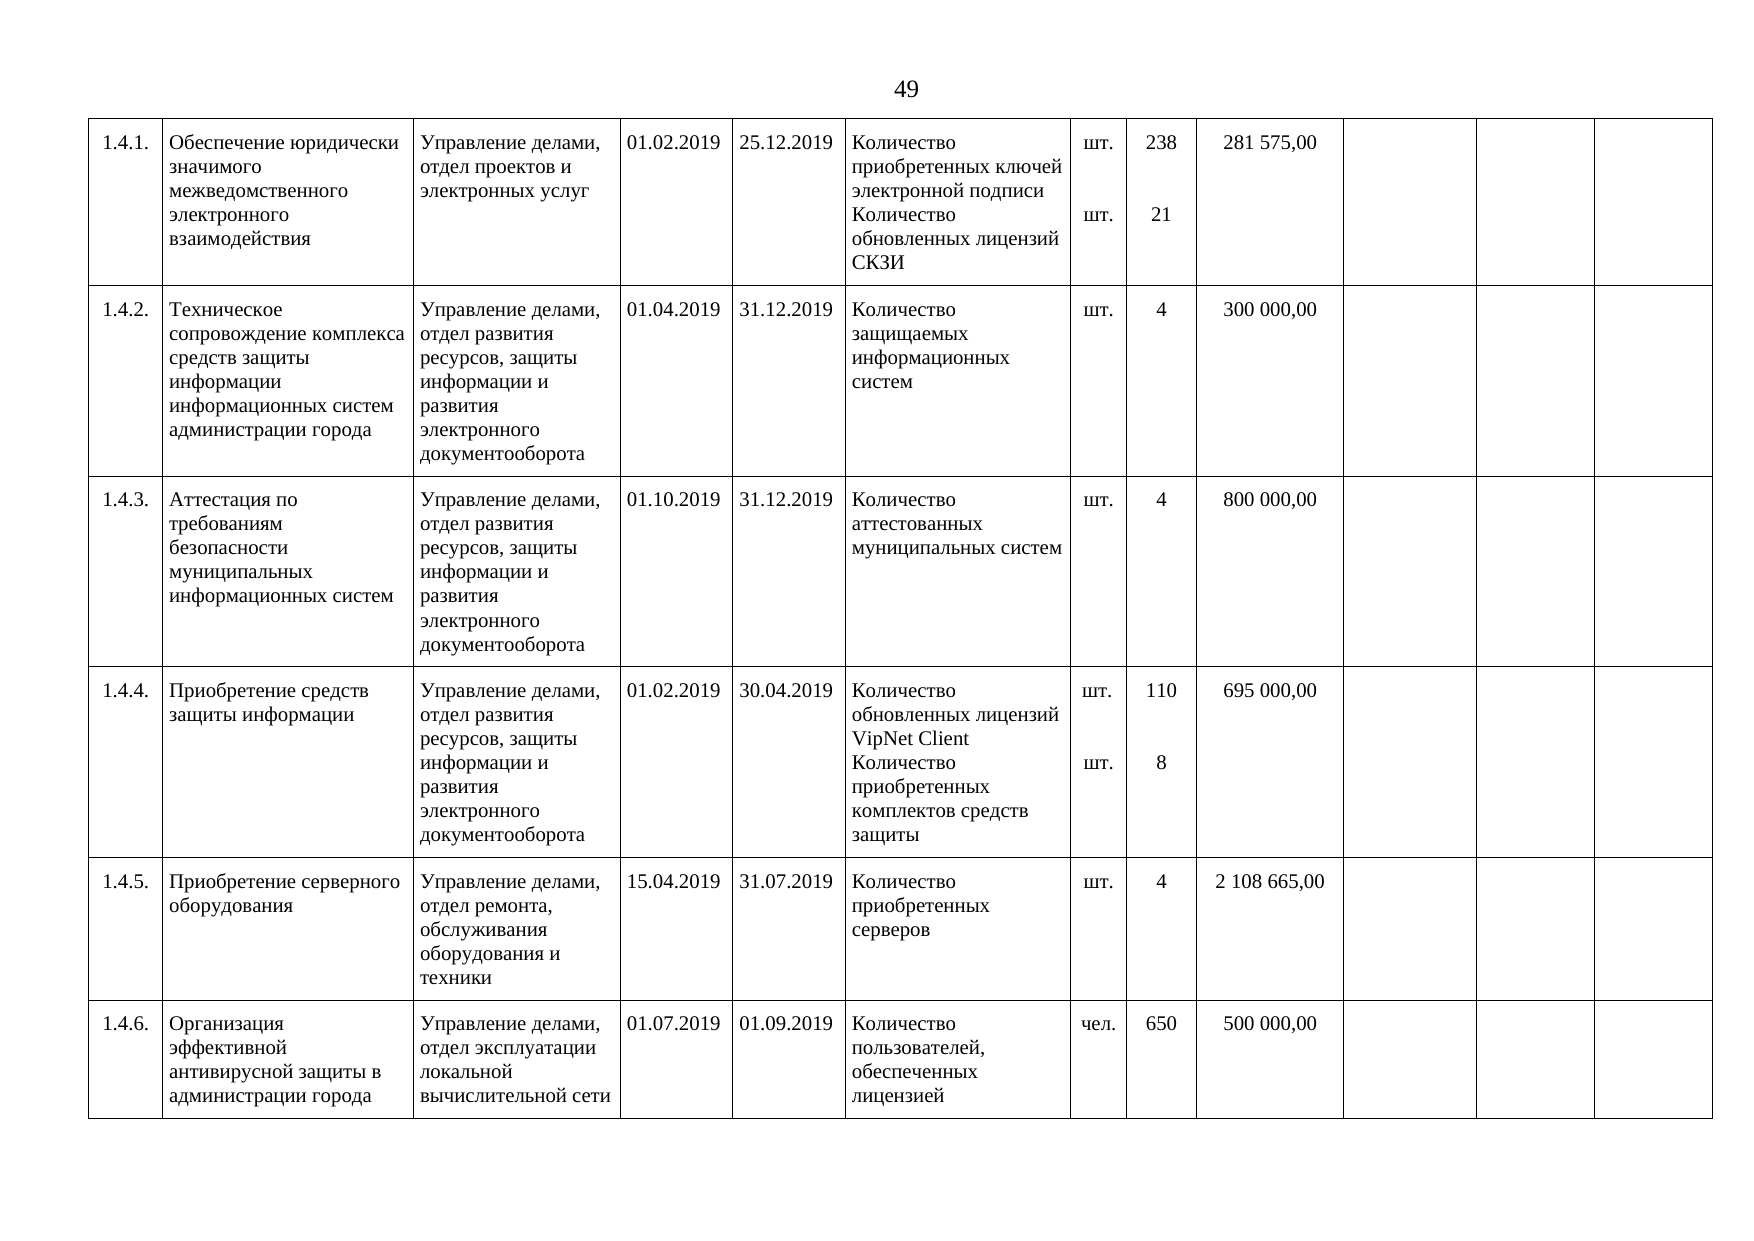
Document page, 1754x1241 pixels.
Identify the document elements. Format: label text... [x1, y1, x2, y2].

table_cell [1595, 858, 1712, 999]
table_cell [1344, 858, 1476, 999]
table_cell 281 575,00 [1197, 119, 1343, 285]
table_cell [1344, 1001, 1476, 1118]
table_cell 1.4.1. [89, 119, 162, 285]
table_cell 31.07.2019 [733, 858, 845, 999]
table_cell 01.09.2019 [733, 1001, 845, 1118]
table_cell [1595, 477, 1712, 666]
table_cell Обеспечение юридически значимого межведомственного электронного взаимодействия [163, 119, 413, 285]
table_cell Организация эффективной антивирусной защиты в администрации города [163, 1001, 413, 1118]
table_cell [1344, 477, 1476, 666]
table_cell Приобретение серверного оборудования [163, 858, 413, 999]
table_cell чел. [1071, 1001, 1126, 1118]
table_cell Количество пользователей, обеспеченных лицензией [846, 1001, 1070, 1118]
table_cell Управление делами, отдел развития ресурсов, защиты информации и развития электронного документооборота [414, 667, 620, 857]
table_cell Количество аттестованных муниципальных систем [846, 477, 1070, 666]
table_cell 800 000,00 [1197, 477, 1343, 666]
table_cell 01.07.2019 [621, 1001, 732, 1118]
table_cell 01.04.2019 [621, 286, 732, 476]
table_cell 01.10.2019 [621, 477, 732, 666]
table_cell 650 [1127, 1001, 1196, 1118]
table_cell [1477, 858, 1594, 999]
table_cell шт. [1071, 477, 1126, 666]
table_cell [1344, 119, 1476, 285]
table_cell Количество обновленных лицензий VipNet Client Количество приобретенных комплектов средств защиты [846, 667, 1070, 857]
table_cell Управление делами, отдел ремонта, обслуживания оборудования и техники [414, 858, 620, 999]
table_cell [1595, 286, 1712, 476]
table_cell 4 [1127, 858, 1196, 999]
table_cell 1.4.6. [89, 1001, 162, 1118]
table_cell [1477, 477, 1594, 666]
table_cell 300 000,00 [1197, 286, 1343, 476]
table_cell 30.04.2019 [733, 667, 845, 857]
table_cell 01.02.2019 [621, 667, 732, 857]
table_cell 1.4.2. [89, 286, 162, 476]
table_cell [1595, 667, 1712, 857]
table_cell 1.4.5. [89, 858, 162, 999]
table_cell 2 108 665,00 [1197, 858, 1343, 999]
table_cell Количество приобретенных ключей электронной подписи Количество обновленных лицензий СКЗИ [846, 119, 1070, 285]
table_cell Количество приобретенных серверов [846, 858, 1070, 999]
table_cell Управление делами, отдел развития ресурсов, защиты информации и развития электронного документооборота [414, 286, 620, 476]
table_cell 25.12.2019 [733, 119, 845, 285]
table_cell шт. шт. [1071, 667, 1126, 857]
table_cell 1.4.3. [89, 477, 162, 666]
table_cell 4 [1127, 286, 1196, 476]
table_cell Аттестация по требованиям безопасности муниципальных информационных систем [163, 477, 413, 666]
table_cell [1477, 119, 1594, 285]
table_cell 15.04.2019 [621, 858, 732, 999]
table_cell [1344, 286, 1476, 476]
table_cell шт. [1071, 286, 1126, 476]
table_cell Приобретение средств защиты информации [163, 667, 413, 857]
table_cell 110 8 [1127, 667, 1196, 857]
table_cell [1595, 119, 1712, 285]
table_cell [1477, 286, 1594, 476]
table_cell Количество защищаемых информационных систем [846, 286, 1070, 476]
table_cell [1477, 1001, 1594, 1118]
table_cell Управление делами, отдел проектов и электронных услуг [414, 119, 620, 285]
table_cell 01.02.2019 [621, 119, 732, 285]
table_cell 695 000,00 [1197, 667, 1343, 857]
table_cell 1.4.4. [89, 667, 162, 857]
table_cell шт. [1071, 858, 1126, 999]
table_cell [1477, 667, 1594, 857]
table_cell [1344, 667, 1476, 857]
table_cell шт. шт. [1071, 119, 1126, 285]
table_cell 31.12.2019 [733, 477, 845, 666]
table_cell 500 000,00 [1197, 1001, 1343, 1118]
table_cell [1595, 1001, 1712, 1118]
table_cell 4 [1127, 477, 1196, 666]
table_cell Управление делами, отдел развития ресурсов, защиты информации и развития электронного документооборота [414, 477, 620, 666]
table_cell Управление делами, отдел эксплуатации локальной вычислительной сети [414, 1001, 620, 1118]
table_cell 238 21 [1127, 119, 1196, 285]
table_cell 31.12.2019 [733, 286, 845, 476]
table_cell Техническое сопровождение комплекса средств защиты информации информационных систем администрации города [163, 286, 413, 476]
